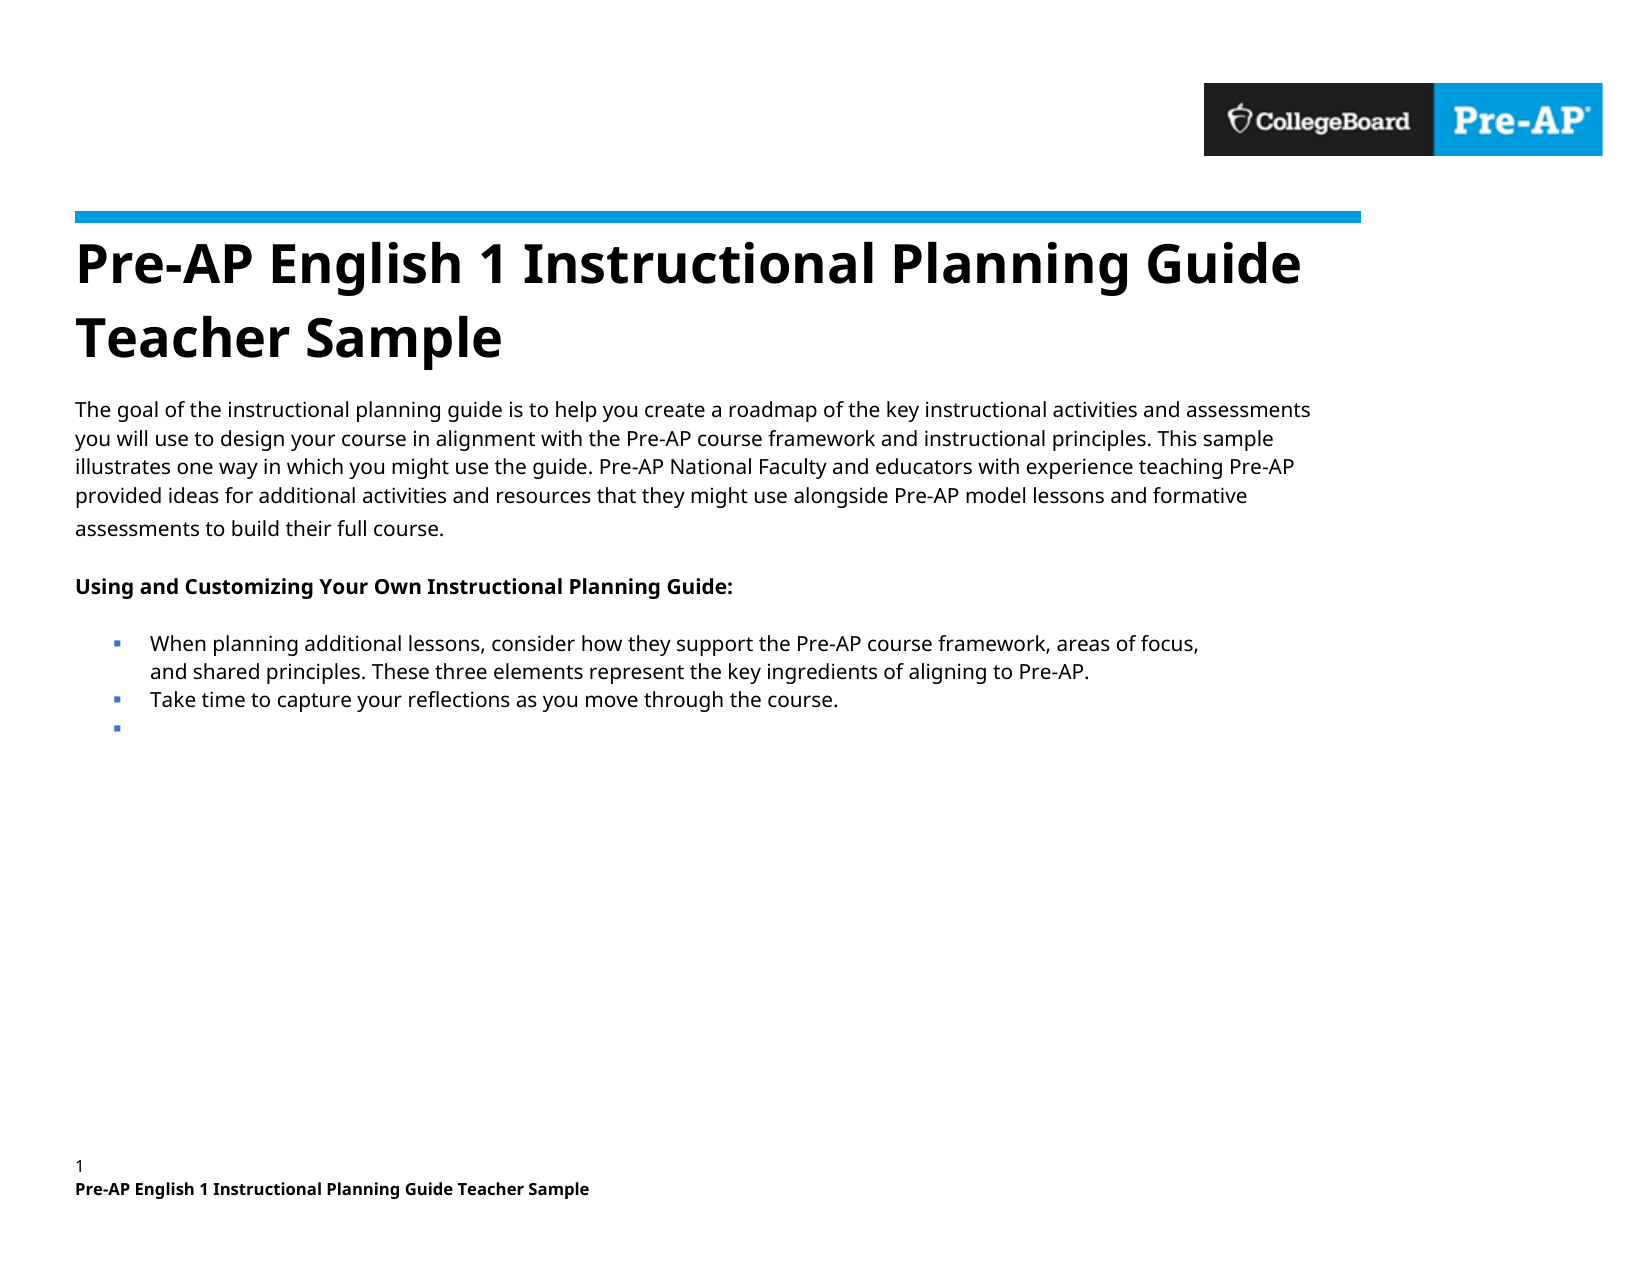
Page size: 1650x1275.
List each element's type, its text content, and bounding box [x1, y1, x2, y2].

list Take time to capture your reflections as you move through the course. [112, 686, 1575, 714]
text The goal of the instructional planning guide is to help you create a roadmap of the key instructional activities and assessments you will use to design your course in alignment with the Pre-AP course framework and instructional principles. This sample illustrates one way in which you might use the guide. Pre-AP National Faculty and educators with experience teaching Pre-AP provided ideas for additional activities and resources that they might use alongside Pre-AP model lessons and formative assessments to build their full course. [75, 396, 1575, 543]
text Using and Customizing Your Own Instructional Planning Guide: [75, 572, 1575, 600]
subtitle Pre-AP English 1 Instructional Planning Guide Teacher Sample [75, 223, 1361, 373]
list When planning additional lessons, consider how they support the Pre-AP course framework, areas of focus, and shared principles. These three elements represent the key ingredients of aligning to Pre-AP. [112, 629, 1575, 686]
